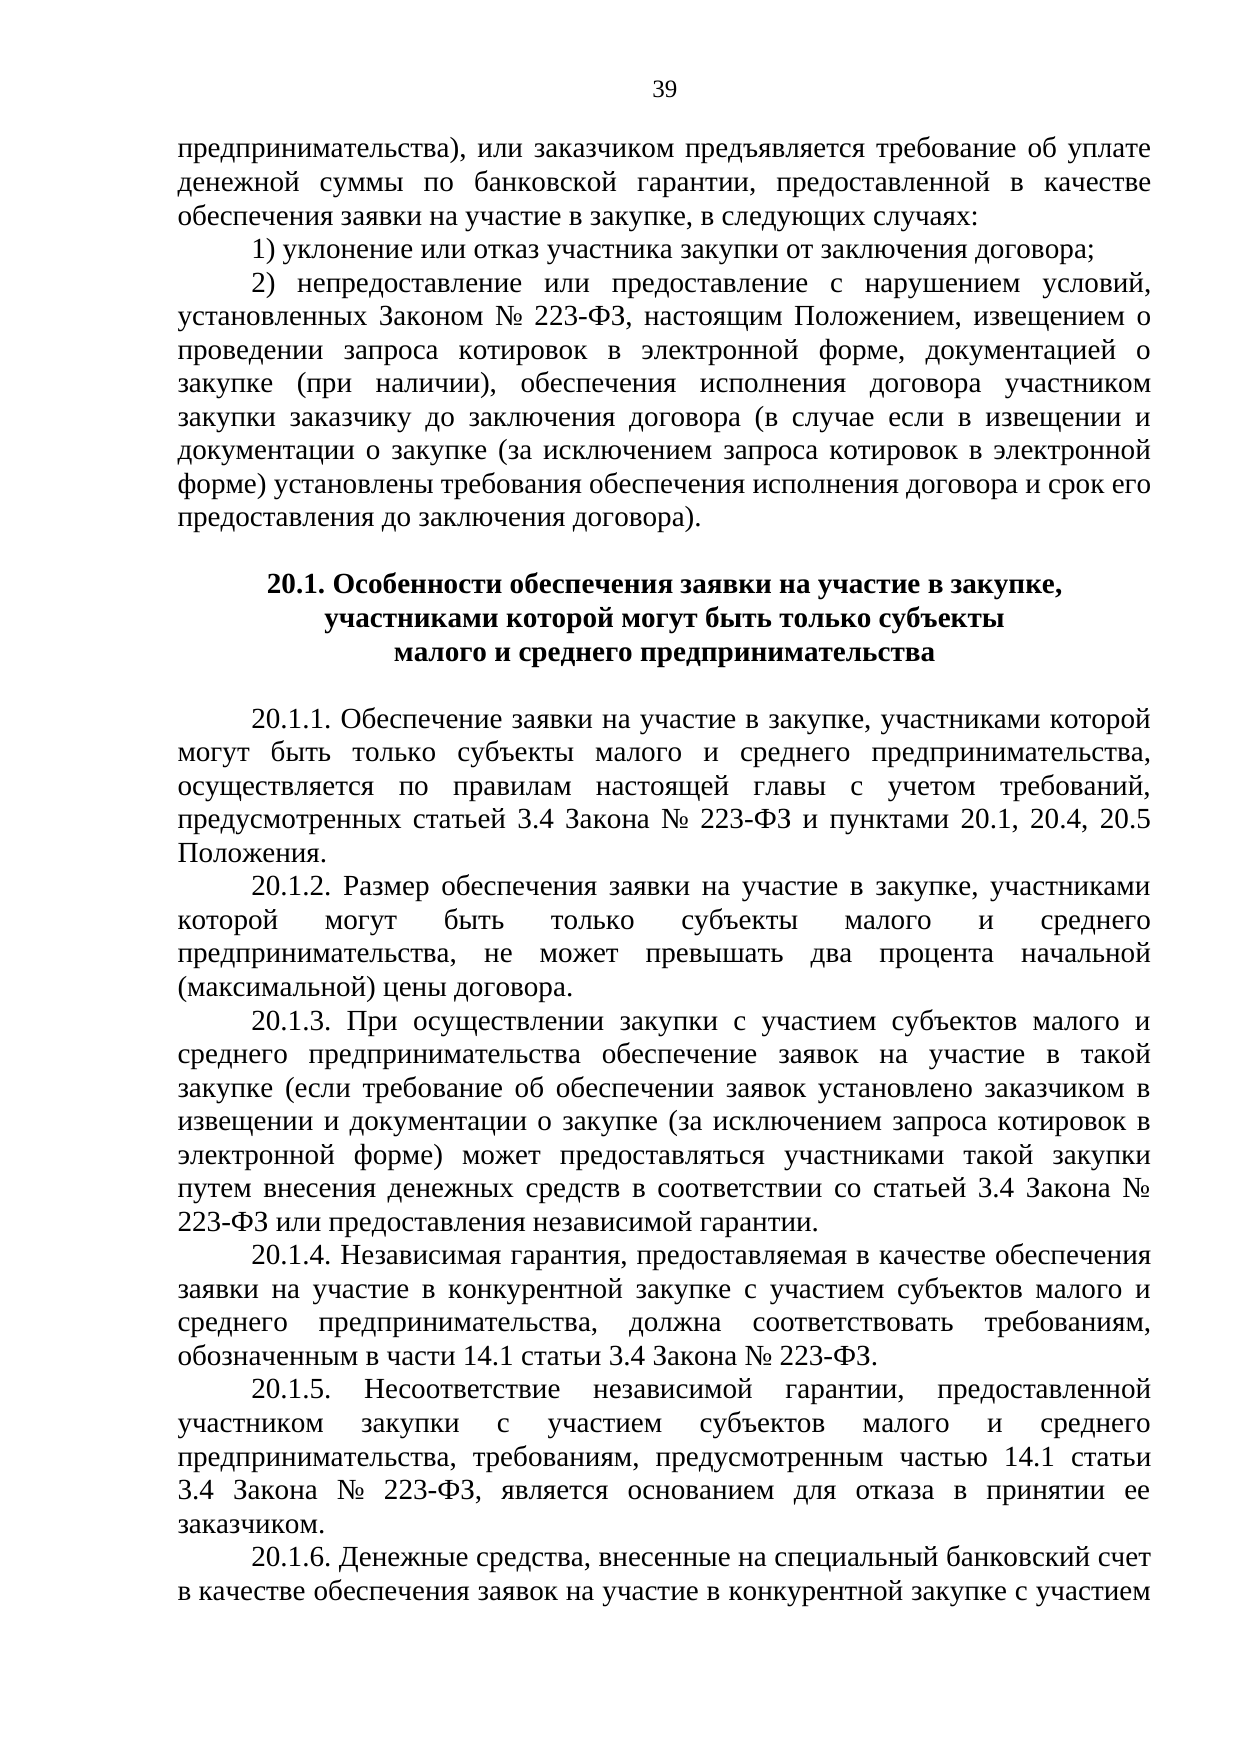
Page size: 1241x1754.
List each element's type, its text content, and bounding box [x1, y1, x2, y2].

text 20.1.2. Размер обеспечения заявки на участие в закупке, участниками которой могут быть только субъекты малого и среднего предпринимательства, не может превышать два процента начальной (максимальной) цены договора. [177, 868, 1152, 1003]
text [177, 131, 1152, 231]
text 20.1.1. Обеспечение заявки на участие в закупке, участниками которой могут быть только субъекты малого и среднего предпринимательства, осуществляется по правилам настоящей главы с учетом требований, предусмотренных статьей 3.4 Закона № 223-ФЗ и пунктами 20.1, 20.4, 20.5 Положения. [177, 701, 1152, 868]
text 20.1.4. Независимая гарантия, предоставляемая в качестве обеспечения заявки на участие в конкурентной закупке с участием субъектов малого и среднего предпринимательства, должна соответствовать требованиям, обозначенным в части 14.1 статьи 3.4 Закона № 223-ФЗ. [177, 1237, 1152, 1372]
subtitle 20.1. Особенности обеспечения заявки на участие в закупке, участниками которой могут быть только субъекты [177, 567, 1152, 634]
text 20.1.3. При осуществлении закупки с участием субъектов малого и среднего предпринимательства обеспечение заявок на участие в такой закупке (если требование об обеспечении заявок установлено заказчиком в извещении и документации о закупке (за исключением запроса котировок в электронной форме) может предоставляться участниками такой закупки путем внесения денежных средств в соответствии со статьей 3.4 Закона № 223-ФЗ или предоставления независимой гарантии. [177, 1003, 1152, 1237]
text 1) уклонение или отказ участника закупки от заключения договора; [177, 231, 1152, 265]
subtitle малого и среднего предпринимательства [177, 634, 1152, 667]
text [177, 1539, 1152, 1606]
text 2) непредоставление или предоставление с нарушением условий, установленных Законом № 223-ФЗ, настоящим Положением, извещением о проведении запроса котировок в электронной форме, документацией о закупке (при наличии), обеспечения исполнения договора участником закупки заказчику до заключения договора (в случае если в извещении и документации о закупке (за исключением запроса котировок в электронной форме) установлены требования обеспечения исполнения договора и срок его предоставления до заключения договора). [177, 265, 1152, 533]
text 20.1.5. Несоответствие независимой гарантии, предоставленной участником закупки с участием субъектов малого и среднего предпринимательства, требованиям, предусмотренным частью 14.1 статьи 3.4 Закона № 223-ФЗ, является основанием для отказа в принятии ее заказчиком. [177, 1372, 1152, 1539]
